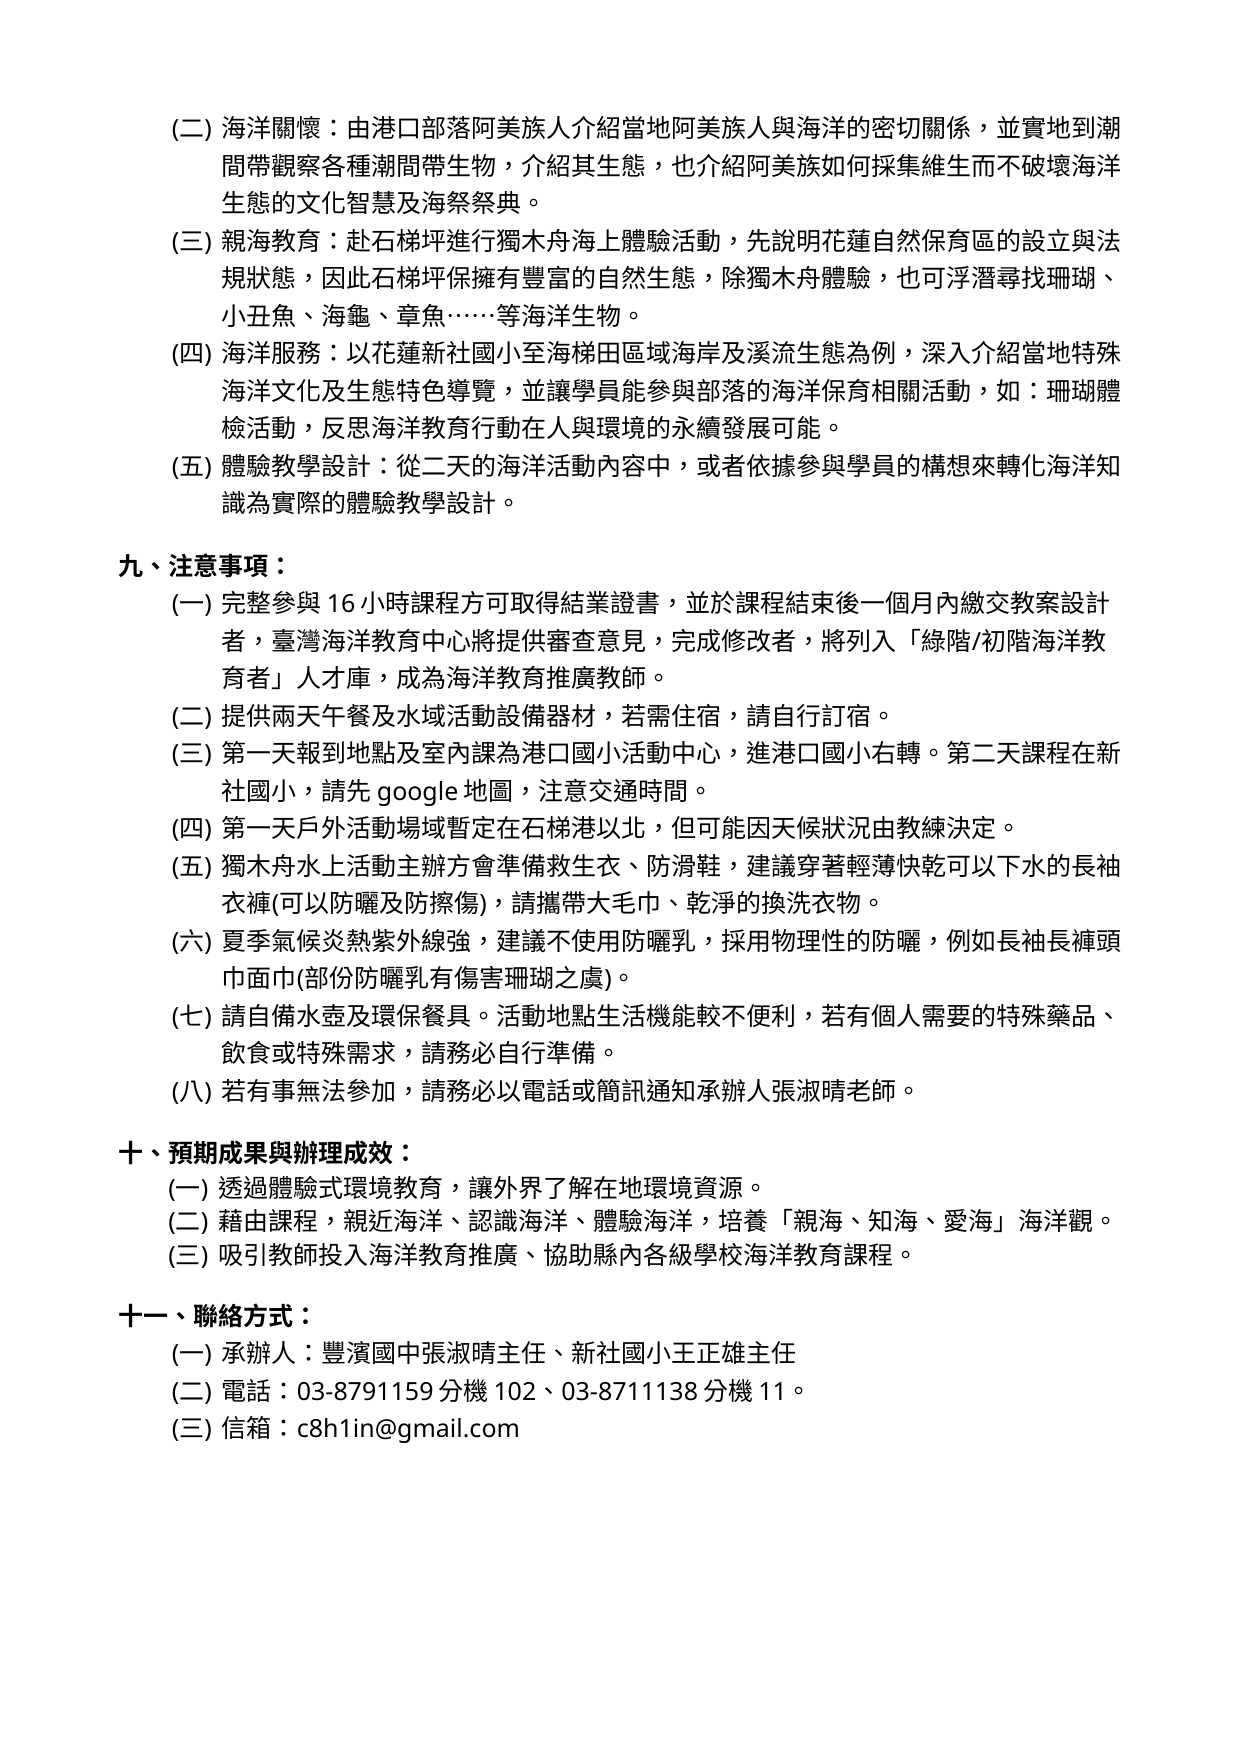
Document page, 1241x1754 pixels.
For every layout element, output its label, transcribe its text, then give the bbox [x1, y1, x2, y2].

list 親海教育：赴石梯坪進行獨木舟海上體驗活動，先說明花蓮自然保育區的設立與法規狀態，因此石梯坪保擁有豐富的自然生態，除獨木舟體驗，也可浮潛尋找珊瑚、小丑魚、海龜、章魚……等海洋生物。 [172, 221, 1122, 333]
text 九、注意事項： [118, 546, 1122, 583]
list 藉由課程，親近海洋、認識海洋、體驗海洋，培養「親海、知海、愛海」海洋觀。 [168, 1204, 1122, 1237]
list 海洋服務：以花蓮新社國小至海梯田區域海岸及溪流生態為例，深入介紹當地特殊海洋文化及生態特色導覽，並讓學員能參與部落的海洋保育相關活動，如：珊瑚體檢活動，反思海洋教育行動在人與環境的永續發展可能。 [172, 333, 1122, 446]
list 提供兩天午餐及水域活動設備器材，若需住宿，請自行訂宿。 [172, 696, 1122, 733]
list 信箱：c8h1in@gmail.com [172, 1408, 1122, 1446]
list 體驗教學設計：從二天的海洋活動內容中，或者依據參與學員的構想來轉化海洋知識為實際的體驗教學設計。 [172, 446, 1122, 521]
list 請自備水壺及環保餐具。活動地點生活機能較不便利，若有個人需要的特殊藥品、飲食或特殊需求，請務必自行準備。 [172, 996, 1122, 1071]
list 承辦人：豐濱國中張淑晴主任、新社國小王正雄主任 [172, 1333, 1122, 1371]
list 吸引教師投入海洋教育推廣、協助縣內各級學校海洋教育課程。 [168, 1237, 1122, 1271]
text 十、預期成果與辦理成效： [118, 1133, 1122, 1171]
list 完整參與16小時課程方可取得結業證書，並於課程結束後一個月內繳交教案設計者，臺灣海洋教育中心將提供審查意見，完成修改者，將列入「綠階/初階海洋教育者」人才庫，成為海洋教育推廣教師。 [172, 583, 1122, 696]
text 十一、聯絡方式： [118, 1296, 1122, 1333]
list 透過體驗式環境教育，讓外界了解在地環境資源。 [168, 1171, 1122, 1204]
list 第一天戶外活動場域暫定在石梯港以北，但可能因天候狀況由教練決定。 [172, 808, 1122, 846]
list 若有事無法參加，請務必以電話或簡訊通知承辦人張淑晴老師。 [172, 1071, 1122, 1108]
list 海洋關懷：由港口部落阿美族人介紹當地阿美族人與海洋的密切關係，並實地到潮間帶觀察各種潮間帶生物，介紹其生態，也介紹阿美族如何採集維生而不破壞海洋生態的文化智慧及海祭祭典。 [172, 108, 1122, 221]
list 獨木舟水上活動主辦方會準備救生衣、防滑鞋，建議穿著輕薄快乾可以下水的長袖衣褲(可以防曬及防擦傷)，請攜帶大毛巾、乾淨的換洗衣物。 [172, 846, 1122, 921]
list 夏季氣候炎熱紫外線強，建議不使用防曬乳，採用物理性的防曬，例如長袖長褲頭巾面巾(部份防曬乳有傷害珊瑚之虞)。 [172, 921, 1122, 996]
list 電話：03-8791159分機102、03-8711138分機11。 [172, 1371, 1122, 1408]
list 第一天報到地點及室內課為港口國小活動中心，進港口國小右轉。第二天課程在新社國小，請先google地圖，注意交通時間。 [172, 733, 1122, 808]
